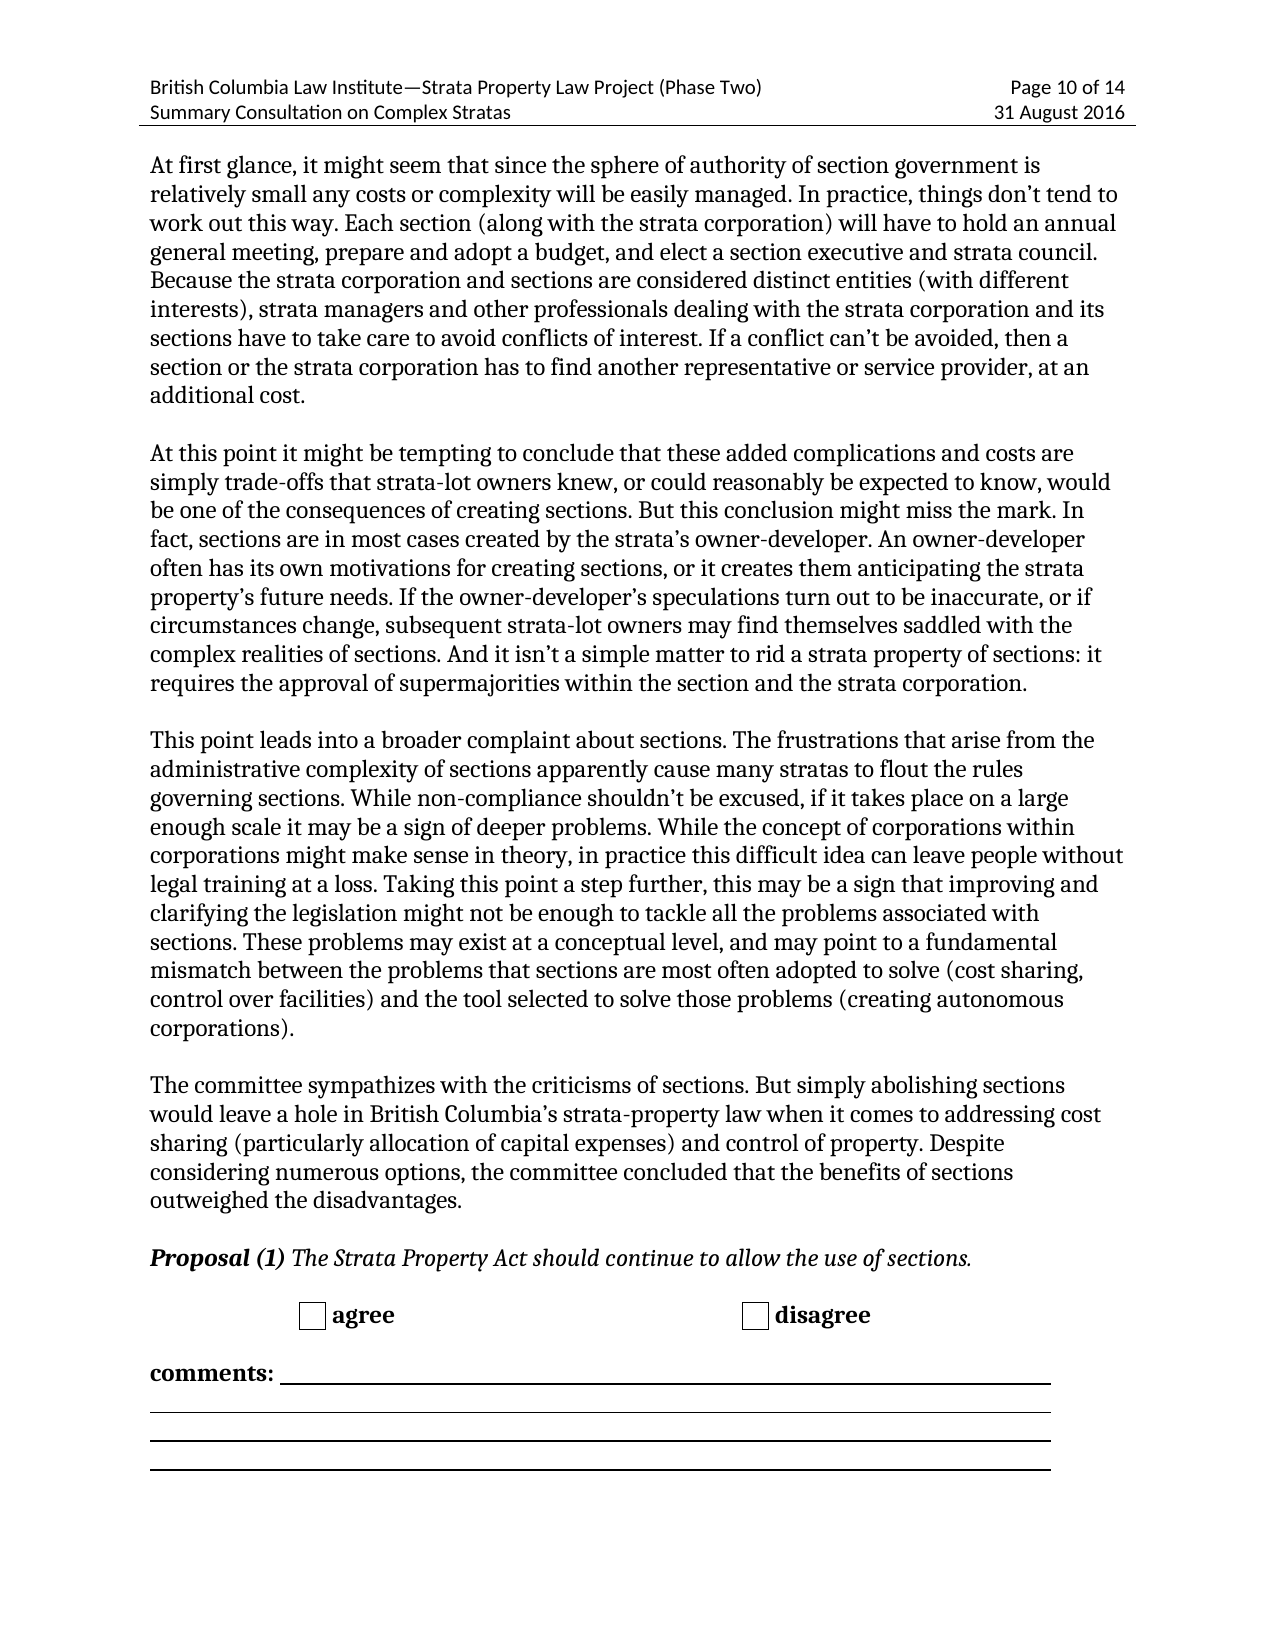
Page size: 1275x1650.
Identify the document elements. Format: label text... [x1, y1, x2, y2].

text comments: [150, 1359, 1125, 1387]
text The committee sympathizes with the criticisms of sections. But simply abolishing sections would leave a hole in British Columbia’s strata-property law when it comes to addressing cost sharing (particularly allocation of capital expenses) and control of property. Despite considering numerous options, the committee concluded that the benefits of sections outweighed the disadvantages. [150, 1071, 1125, 1215]
text agree disagree [298, 1301, 1125, 1330]
text At this point it might be tempting to conclude that these added complications and costs are simply trade-offs that strata-lot owners knew, or could reasonably be expected to know, would be one of the consequences of creating sections. But this conclusion might miss the mark. In fact, sections are in most cases created by the strata’s owner-developer. An owner-developer often has its own motivations for creating sections, or it creates them anticipating the strata property’s future needs. If the owner-developer’s speculations turn out to be inaccurate, or if circumstances change, subsequent strata-lot owners may find themselves saddled with the complex realities of sections. And it isn’t a simple matter to rid a strata property of sections: it requires the approval of supermajorities within the section and the strata corporation. [150, 439, 1125, 697]
text This point leads into a broader complaint about sections. The frustrations that arise from the administrative complexity of sections apparently cause many stratas to flout the rules governing sections. While non-compliance shouldn’t be excused, if it takes place on a large enough scale it may be a sign of deeper problems. While the concept of corporations within corporations might make sense in theory, in practice this difficult idea can leave people without legal training at a loss. Taking this point a step further, this may be a sign that improving and clarifying the legislation might not be enough to tackle all the problems associated with sections. These problems may exist at a conceptual level, and may point to a fundamental mismatch between the problems that sections are most often adopted to solve (cost sharing, control over facilities) and the tool selected to solve those problems (creating autonomous corporations). [150, 726, 1125, 1042]
text Proposal (1) The Strata Property Act should continue to allow the use of sections. [150, 1244, 1125, 1272]
text At first glance, it might seem that since the sphere of authority of section government is relatively small any costs or complexity will be easily managed. In practice, things don’t tend to work out this way. Each section (along with the strata corporation) will have to hold an annual general meeting, prepare and adopt a budget, and elect a section executive and strata council. Because the strata corporation and sections are considered distinct entities (with different interests), strata managers and other professionals dealing with the strata corporation and its sections have to take care to avoid conflicts of interest. If a conflict can’t be avoided, then a section or the strata corporation has to find another representative or service provider, at an additional cost. [150, 151, 1125, 410]
